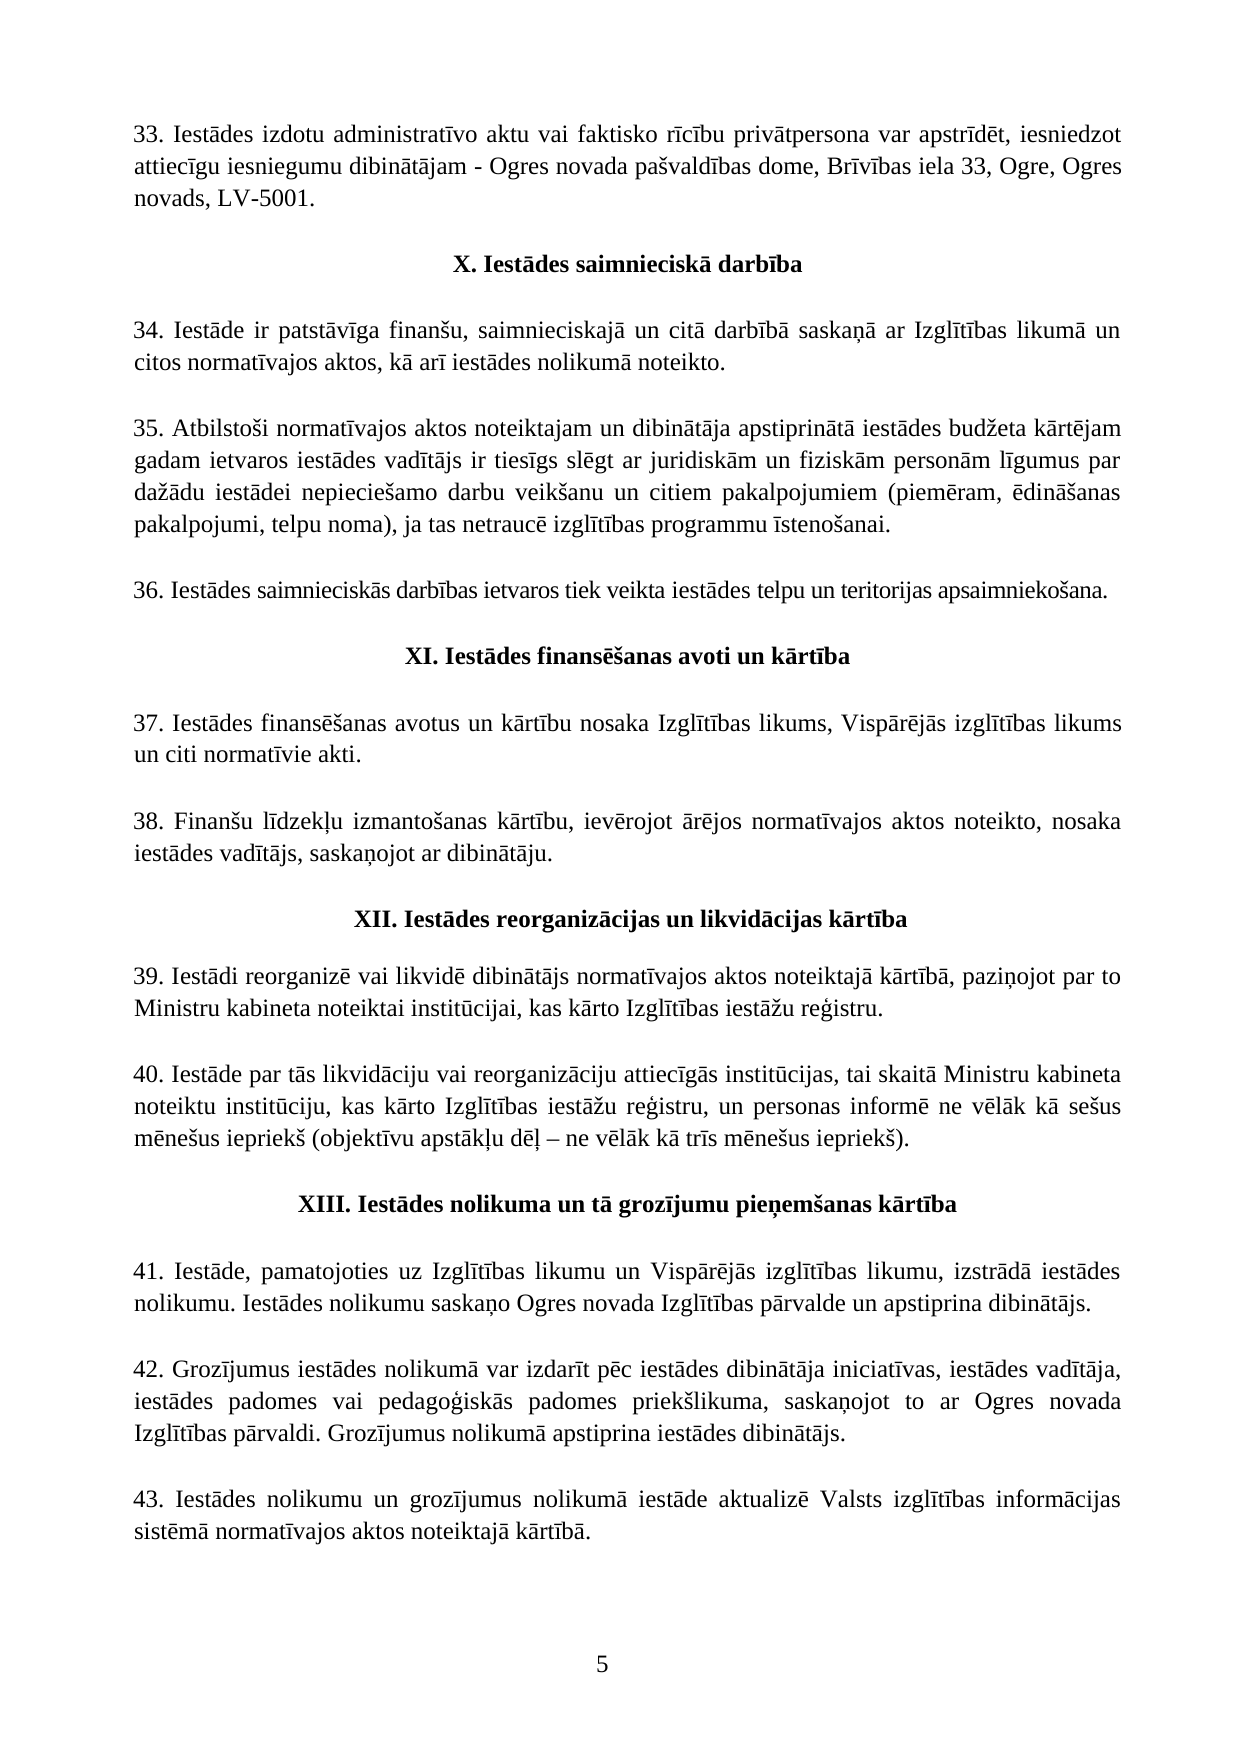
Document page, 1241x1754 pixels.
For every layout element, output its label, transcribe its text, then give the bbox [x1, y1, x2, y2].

text 41. Iestāde, pamatojoties uz Izglītības likumu un Vispārējās izglītības likumu, izstrādā iestādes nolikumu. Iestādes nolikumu saskaņo Ogres novada Izglītības pārvalde un apstiprina dibinātājs. [133, 1256, 1122, 1316]
text 34. Iestāde ir patstāvīga finanšu, saimnieciskajā un citā darbībā saskaņā ar Izglītības likumā un citos normatīvajos aktos, kā arī iestādes nolikumā noteikto. [133, 315, 1122, 376]
text 39. Iestādi reorganizē vai likvidē dibinātājs normatīvajos aktos noteiktajā kārtībā, paziņojot par to Ministru kabineta noteiktai institūcijai, kas kārto Izglītības iestāžu reģistru. [133, 961, 1122, 1022]
text 38. Finanšu līdzekļu izmantošanas kārtību, ievērojot ārējos normatīvajos aktos noteikto, nosaka iestādes vadītājs, saskaņojot ar dibinātāju. [133, 806, 1122, 866]
text 43. Iestādes nolikumu un grozījumus nolikumā iestāde aktualizē Valsts izglītības informācijas sistēmā normatīvajos aktos noteiktajā kārtībā. [133, 1484, 1122, 1544]
text 42. Grozījumus iestādes nolikumā var izdarīt pēc iestādes dibinātāja iniciatīvas, iestādes vadītāja, iestādes padomes vai pedagoģiskās padomes priekšlikuma, saskaņojot to ar Ogres novada Izglītības pārvaldi. Grozījumus nolikumā apstiprina iestādes dibinātājs. [133, 1354, 1122, 1446]
text 37. Iestādes finansēšanas avotus un kārtību nosaka Izglītības likums, Vispārējās izglītības likums un citi normatīvie akti. [133, 708, 1122, 768]
text XI. Iestādes finansēšanas avoti un kārtība [133, 641, 1122, 670]
text 33. Iestādes izdotu administratīvo aktu vai faktisko rīcību privātpersona var apstrīdēt, iesniedzot attiecīgu iesniegumu dibinātājam - Ogres novada pašvaldības dome, Brīvības iela 33, Ogre, Ogres novads, LV-5001. [133, 119, 1122, 211]
text XIII. Iestādes nolikuma un tā grozījumu pieņemšanas kārtība [133, 1189, 1122, 1218]
text X. Iestādes saimnieciskā darbība [133, 249, 1122, 278]
text 40. Iestāde par tās likvidāciju vai reorganizāciju attiecīgās institūcijas, tai skaitā Ministru kabineta noteiktu institūciju, kas kārto Izglītības iestāžu reģistru, un personas informē ne vēlāk kā sešus mēnešus iepriekš (objektīvu apstākļu dēļ – ne vēlāk kā trīs mēnešus iepriekš). [133, 1059, 1122, 1152]
text XII. Iestādes reorganizācijas un likvidācijas kārtība [133, 904, 1129, 933]
text 35. Atbilstoši normatīvajos aktos noteiktajam un dibinātāja apstiprinātā iestādes budžeta kārtējam gadam ietvaros iestādes vadītājs ir tiesīgs slēgt ar juridiskām un fiziskām personām līgumus par dažādu iestādei nepieciešamo darbu veikšanu un citiem pakalpojumiem (piemēram, ēdināšanas pakalpojumi, telpu noma), ja tas netraucē izglītības programmu īstenošanai. [133, 413, 1122, 538]
text 36. Iestādes saimnieciskās darbības ietvaros tiek veikta iestādes telpu un teritorijas apsaimniekošana. [133, 575, 1122, 604]
